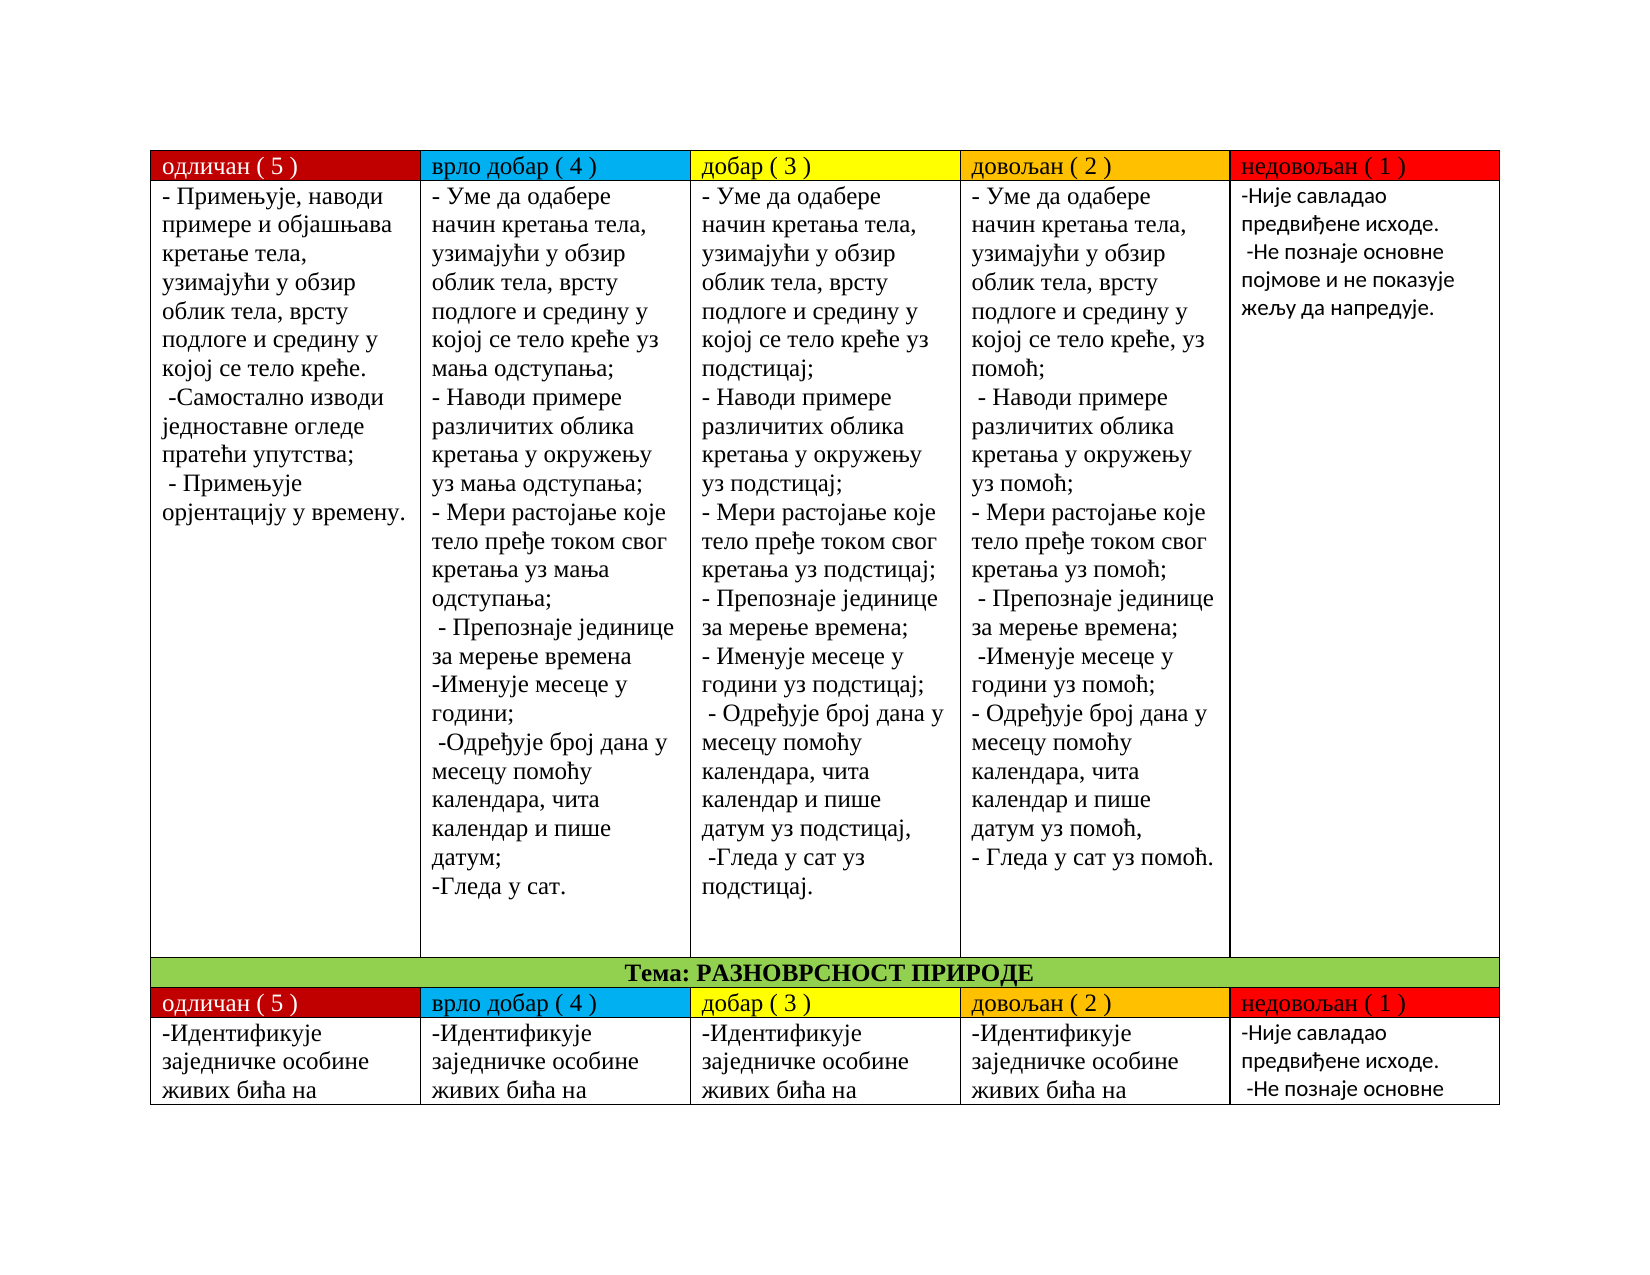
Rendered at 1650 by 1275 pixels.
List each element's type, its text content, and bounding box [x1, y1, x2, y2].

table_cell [421, 1018, 690, 1104]
table_cell одличан ( 5 ) [151, 151, 420, 180]
table_cell Тема: РАЗНОВРСНОСТ ПРИРОДЕ [151, 958, 1499, 987]
table_cell - Примењује, наводи примере и објашњава кретање тела, узимајући у обзир облик тела, врсту подлоге и средину у којој се тело креће. -Самостално изводи једноставне огледе пратећи упутства; - Примењује орјентацију у времену. [151, 181, 420, 957]
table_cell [1231, 181, 1499, 957]
table_cell довољан ( 2 ) [961, 988, 1229, 1017]
table_cell - Уме да одабере начин кретања тела, узимајући у обзир облик тела, врсту подлоге и средину у којој се тело креће уз подстицај; - Наводи примере различитих облика кретања у окружењу уз подстицај; - Мери растојање које тело пређе током свог кретања уз подстицај; - Препознаје јединице за мерење времена; - Именује месеце у години уз подстицај; - Одређује број дана у месецу помоћу календара, чита календар и пише датум уз подстицај, -Гледа у сат уз подстицај. [691, 181, 960, 957]
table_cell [961, 1018, 1229, 1104]
table_cell недовољан ( 1 ) [1231, 151, 1499, 180]
table_cell врло добар ( 4 ) [421, 151, 690, 180]
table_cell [691, 1018, 960, 1104]
table_cell довољан ( 2 ) [961, 151, 1229, 180]
table_cell добар ( 3 ) [691, 988, 960, 1017]
table_cell одличан ( 5 ) [151, 988, 420, 1017]
table_cell недовољан ( 1 ) [1231, 988, 1499, 1017]
table_cell - Уме да одабере начин кретања тела, узимајући у обзир облик тела, врсту подлоге и средину у којој се тело креће, уз помоћ; - Наводи примере различитих облика кретања у окружењу уз помоћ; - Мери растојање које тело пређе током свог кретања уз помоћ; - Препознаје јединице за мерење времена; -Именује месеце у години уз помоћ; - Одређује број дана у месецу помоћу календара, чита календар и пише датум уз помоћ, - Гледа у сат уз помоћ. [961, 181, 1229, 957]
table_cell врло добар ( 4 ) [421, 988, 690, 1017]
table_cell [151, 1018, 420, 1104]
table_cell добар ( 3 ) [691, 151, 960, 180]
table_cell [1231, 1018, 1499, 1104]
table_cell - Уме да одабере начин кретања тела, узимајући у обзир облик тела, врсту подлоге и средину у којој се тело креће уз мања одступања; - Наводи примере различитих облика кретања у окружењу уз мања одступања; - Мери растојање које тело пређе током свог кретања уз мања одступања; - Препознаје јединице за мерење времена -Именује месеце у години; -Одређује број дана у месецу помоћу календара, чита календар и пише датум; -Гледа у сат. [421, 181, 690, 957]
